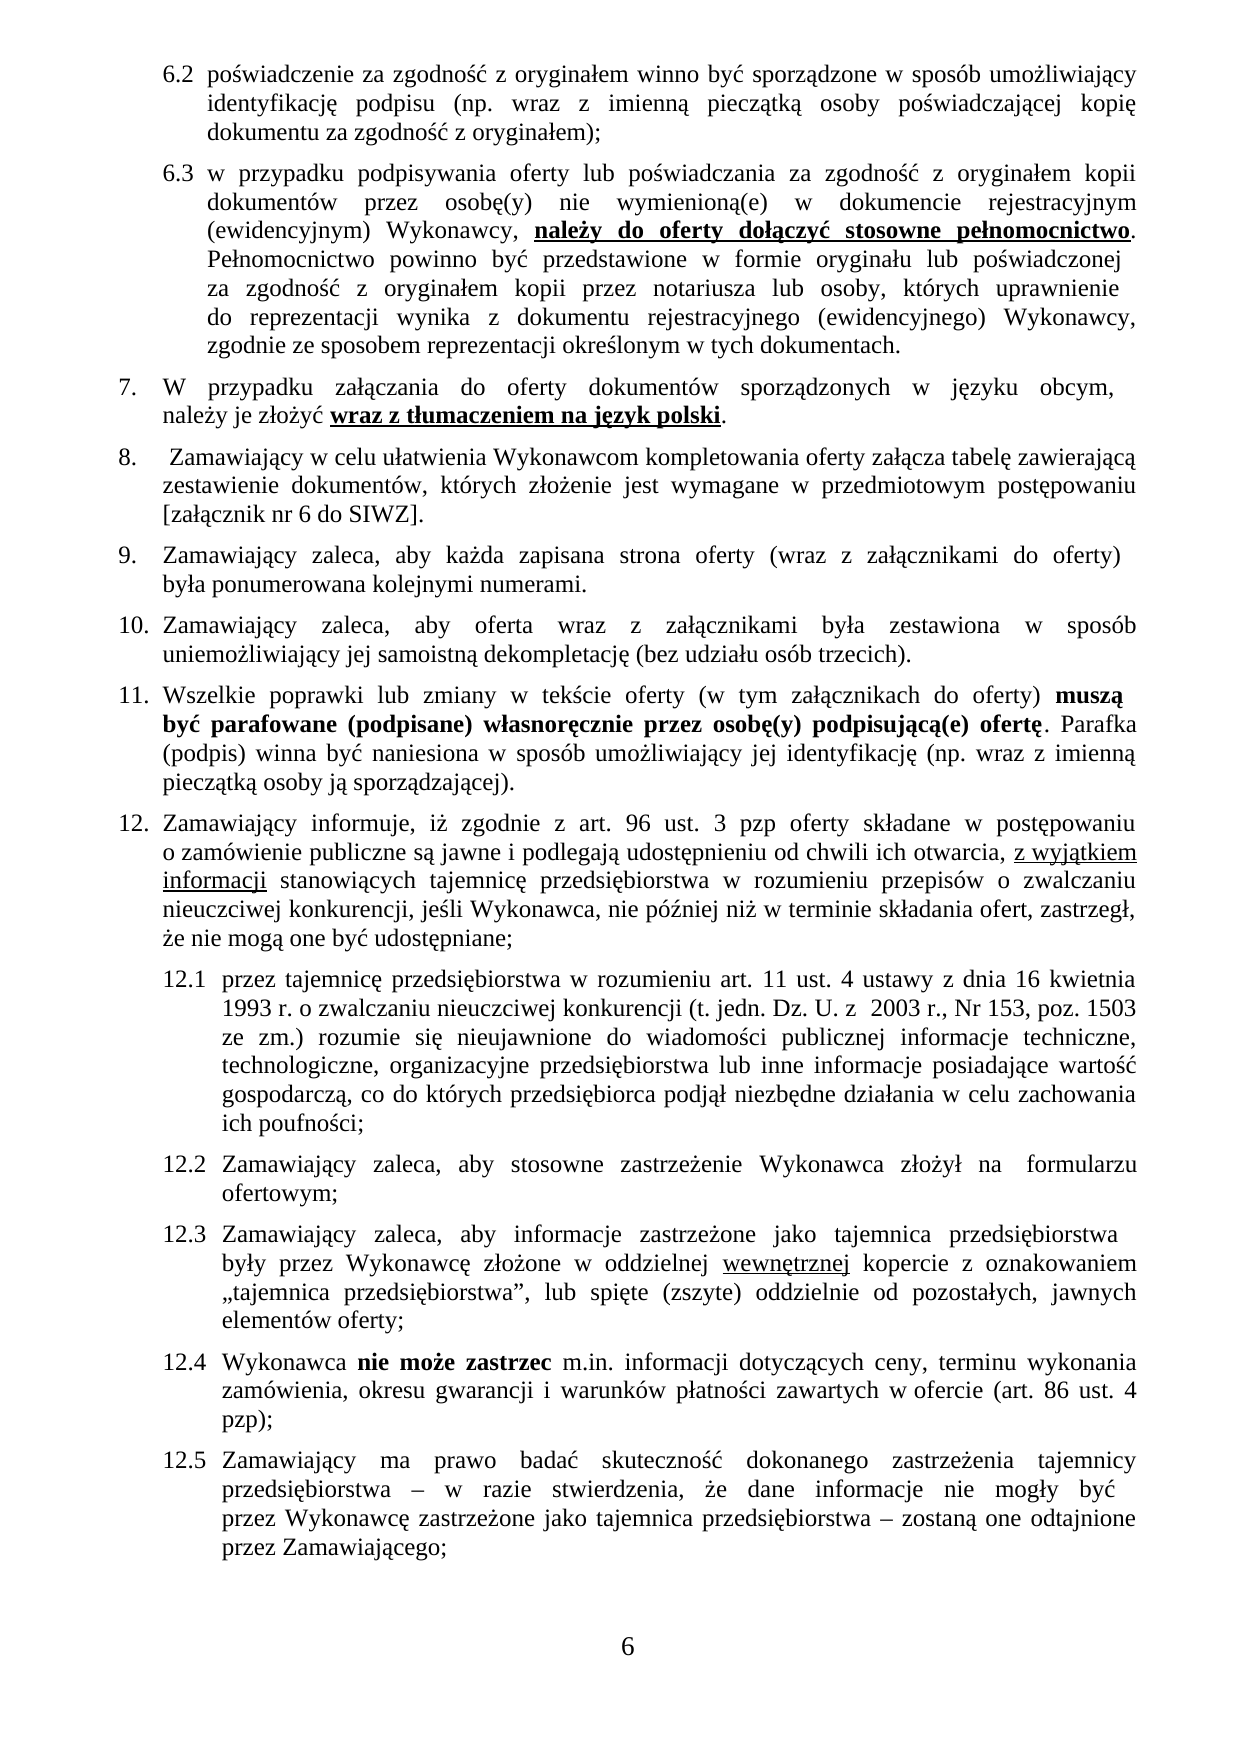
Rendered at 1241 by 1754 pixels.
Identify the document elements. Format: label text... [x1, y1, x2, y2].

list W przypadku załączania do oferty dokumentów sporządzonych w języku obcym, należy je złożyć wraz z tłumaczeniem na język polski. [118, 372, 1137, 429]
list w przypadku podpisywania oferty lub poświadczania za zgodność z oryginałem kopii dokumentów przez osobę(y) nie wymienioną(e) w dokumencie rejestracyjnym (ewidencyjnym) Wykonawcy, należy do oferty dołączyć stosowne pełnomocnictwo. Pełnomocnictwo powinno być przedstawione w formie oryginału lub poświadczonej za zgodność z oryginałem kopii przez notariusza lub osoby, których uprawnienie do reprezentacji wynika z dokumentu rejestracyjnego (ewidencyjnego) Wykonawcy, zgodnie ze sposobem reprezentacji określonym w tych dokumentach. [162, 158, 1137, 359]
list Zamawiający zaleca, aby oferta wraz z załącznikami była zestawiona w sposób uniemożliwiający jej samoistną dekompletację (bez udziału osób trzecich). [118, 610, 1137, 668]
list Wykonawca nie może zastrzec m.in. informacji dotyczących ceny, terminu wykonania zamówienia, okresu gwarancji i warunków płatności zawartych w ofercie (art. 86 ust. 4 pzp); [162, 1347, 1137, 1433]
list Zamawiający zaleca, aby każda zapisana strona oferty (wraz z załącznikami do oferty) była ponumerowana kolejnymi numerami. [118, 540, 1137, 598]
list Zamawiający informuje, iż zgodnie z art. 96 ust. 3 pzp oferty składane w postępowaniu o zamówienie publiczne są jawne i podlegają udostępnieniu od chwili ich otwarcia, z wyjątkiem informacji stanowiących tajemnicę przedsiębiorstwa w rozumieniu przepisów o zwalczaniu nieuczciwej konkurencji, jeśli Wykonawca, nie później niż w terminie składania ofert, zastrzegł, że nie mogą one być udostępniane; [118, 808, 1137, 952]
list przez tajemnicę przedsiębiorstwa w rozumieniu art. 11 ust. 4 ustawy z dnia 16 kwietnia 1993 r. o zwalczaniu nieuczciwej konkurencji (t. jedn. Dz. U. z 2003 r., Nr 153, poz. 1503 ze zm.) rozumie się nieujawnione do wiadomości publicznej informacje techniczne, technologiczne, organizacyjne przedsiębiorstwa lub inne informacje posiadające wartość gospodarczą, co do których przedsiębiorca podjął niezbędne działania w celu zachowania ich poufności; [162, 964, 1137, 1137]
list Zamawiający zaleca, aby informacje zastrzeżone jako tajemnica przedsiębiorstwa były przez Wykonawcę złożone w oddzielnej wewnętrznej kopercie z oznakowaniem „tajemnica przedsiębiorstwa”, lub spięte (zszyte) oddzielnie od pozostałych, jawnych elementów oferty; [162, 1219, 1137, 1334]
list Zamawiający zaleca, aby stosowne zastrzeżenie Wykonawca złożył na formularzu ofertowym; [162, 1149, 1137, 1207]
list poświadczenie za zgodność z oryginałem winno być sporządzone w sposób umożliwiający identyfikację podpisu (np. wraz z imienną pieczątką osoby poświadczającej kopię dokumentu za zgodność z oryginałem); [162, 59, 1137, 145]
list Zamawiający ma prawo badać skuteczność dokonanego zastrzeżenia tajemnicy przedsiębiorstwa – w razie stwierdzenia, że dane informacje nie mogły być przez Wykonawcę zastrzeżone jako tajemnica przedsiębiorstwa – zostaną one odtajnione przez Zamawiającego; [162, 1445, 1137, 1560]
list Zamawiający w celu ułatwienia Wykonawcom kompletowania oferty załącza tabelę zawierającą zestawienie dokumentów, których złożenie jest wymagane w przedmiotowym postępowaniu [załącznik nr 6 do SIWZ]. [118, 442, 1137, 528]
list Wszelkie poprawki lub zmiany w tekście oferty (w tym załącznikach do oferty) muszą być parafowane (podpisane) własnoręcznie przez osobę(y) podpisującą(e) ofertę. Parafka (podpis) winna być naniesiona w sposób umożliwiający jej identyfikację (np. wraz z imienną pieczątką osoby ją sporządzającej). [118, 680, 1137, 795]
